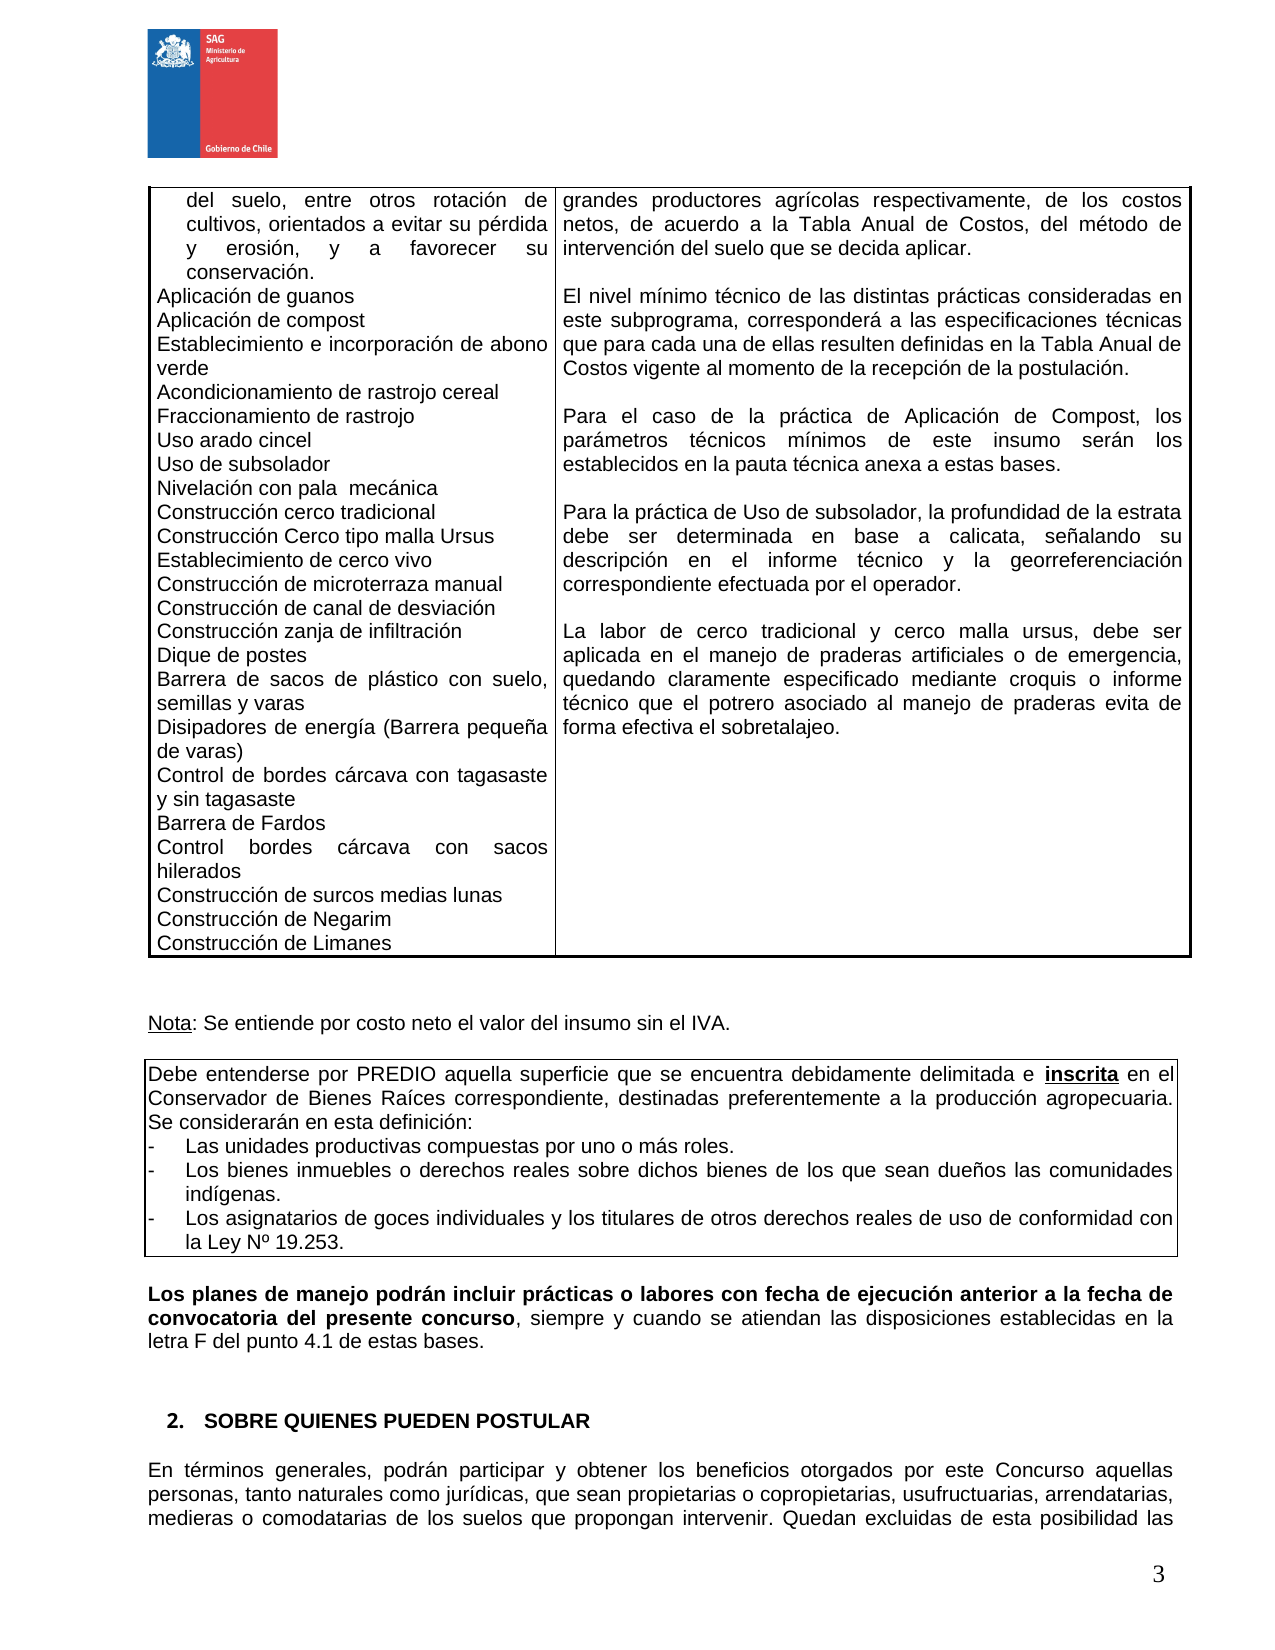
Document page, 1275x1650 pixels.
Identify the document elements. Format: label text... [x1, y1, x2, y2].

list Las unidades productivas compuestas por uno o más roles. [148, 1134, 1174, 1158]
subtitle SOBRE QUIENES PUEDEN POSTULAR [166, 1406, 1174, 1434]
list Los asignatarios de goces individuales y los titulares de otros derechos reales de uso de conformidad con la Ley Nº 19.253. [146, 1202, 1177, 1256]
list Los bienes inmuebles o derechos reales sobre dichos bienes de los que sean dueños las comunidades indígenas. [148, 1158, 1174, 1202]
picture [147, 29, 278, 158]
text Nota: Se entiende por costo neto el valor del insumo sin el IVA. [148, 1011, 1174, 1034]
text Debe entenderse por PREDIO aquella superficie que se encuentra debidamente delimitada e inscrita en el Conservador de Bienes Raíces correspondiente, destinadas preferentemente a la producción agropecuaria. Se considerarán en esta definición: [146, 1060, 1177, 1134]
text Los planes de manejo podrán incluir prácticas o labores con fecha de ejecución anterior a la fecha de convocatoria del presente concurso, siempre y cuando se atiendan las disposiciones establecidas en la letra F del punto 4.1 de estas bases. [148, 1281, 1174, 1353]
